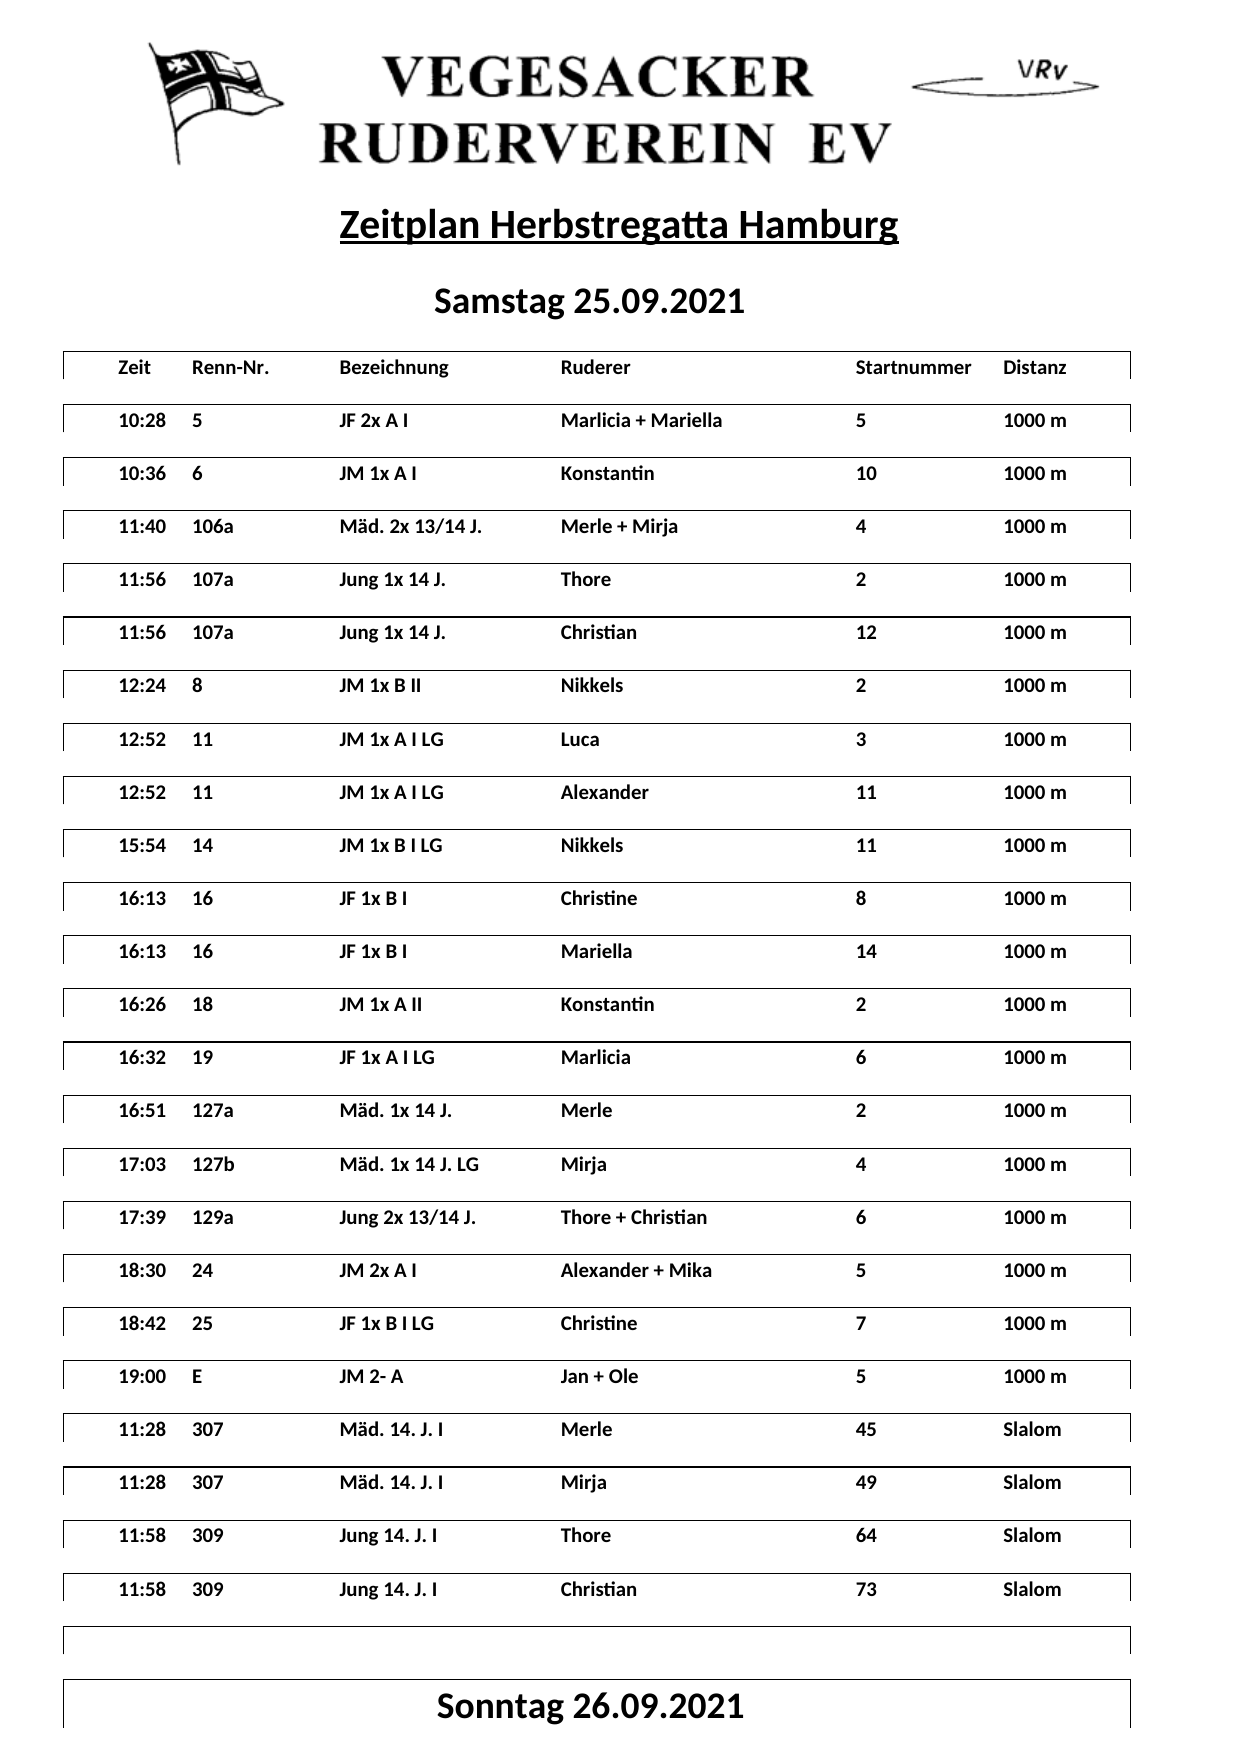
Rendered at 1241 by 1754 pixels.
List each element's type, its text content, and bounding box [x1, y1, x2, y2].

text 18:30 24 JM 2x A I Alexander + Mika 5 1000 m [64, 1255, 1130, 1282]
text Zeit Renn-Nr. Bezeichnung Ruderer Startnummer Distanz [64, 352, 1130, 379]
text 11:58 309 Jung 14. J. I Christian 73 Slalom [64, 1574, 1130, 1601]
text 11:56 107a Jung 1x 14 J. Christian 12 1000 m [64, 618, 1130, 645]
text Samstag 25.09.2021 [118, 277, 1122, 323]
text 18:42 25 JF 1x B I LG Christine 7 1000 m [64, 1308, 1130, 1336]
text 19:00 E JM 2- A Jan + Ole 5 1000 m [64, 1361, 1130, 1389]
text 11:58 309 Jung 14. J. I Thore 64 Slalom [64, 1521, 1130, 1548]
text 11:40 106a Mäd. 2x 13/14 J. Merle + Mirja 4 1000 m [64, 511, 1130, 539]
text 16:51 127a Mäd. 1x 14 J. Merle 2 1000 m [64, 1096, 1130, 1123]
text 16:13 16 JF 1x B I Mariella 14 1000 m [64, 936, 1130, 964]
text 16:13 16 JF 1x B I Christine 8 1000 m [64, 883, 1130, 911]
text 10:28 5 JF 2x A I Marlicia + Mariella 5 1000 m [64, 405, 1130, 432]
text 11:56 107a Jung 1x 14 J. Thore 2 1000 m [64, 564, 1130, 592]
text 17:03 127b Mäd. 1x 14 J. LG Mirja 4 1000 m [64, 1149, 1130, 1176]
text 11:28 307 Mäd. 14. J. I Mirja 49 Slalom [64, 1468, 1130, 1495]
text Sonntag 26.09.2021 [64, 1680, 1130, 1728]
text 16:32 19 JF 1x A I LG Marlicia 6 1000 m [64, 1043, 1130, 1070]
text 12:52 11 JM 1x A I LG Alexander 11 1000 m [64, 777, 1130, 804]
text 17:39 129a Jung 2x 13/14 J. Thore + Christian 6 1000 m [64, 1202, 1130, 1229]
text 12:52 11 JM 1x A I LG Luca 3 1000 m [64, 724, 1130, 751]
text 11:28 307 Mäd. 14. J. I Merle 45 Slalom [64, 1414, 1130, 1442]
text Zeitplan Herbstregatta Hamburg [266, 198, 1122, 249]
text 12:24 8 JM 1x B II Nikkels 2 1000 m [64, 671, 1130, 698]
text 15:54 14 JM 1x B I LG Nikkels 11 1000 m [64, 830, 1130, 857]
text 10:36 6 JM 1x A I Konstantin 10 1000 m [64, 458, 1130, 486]
text 16:26 18 JM 1x A II Konstantin 2 1000 m [64, 989, 1130, 1017]
